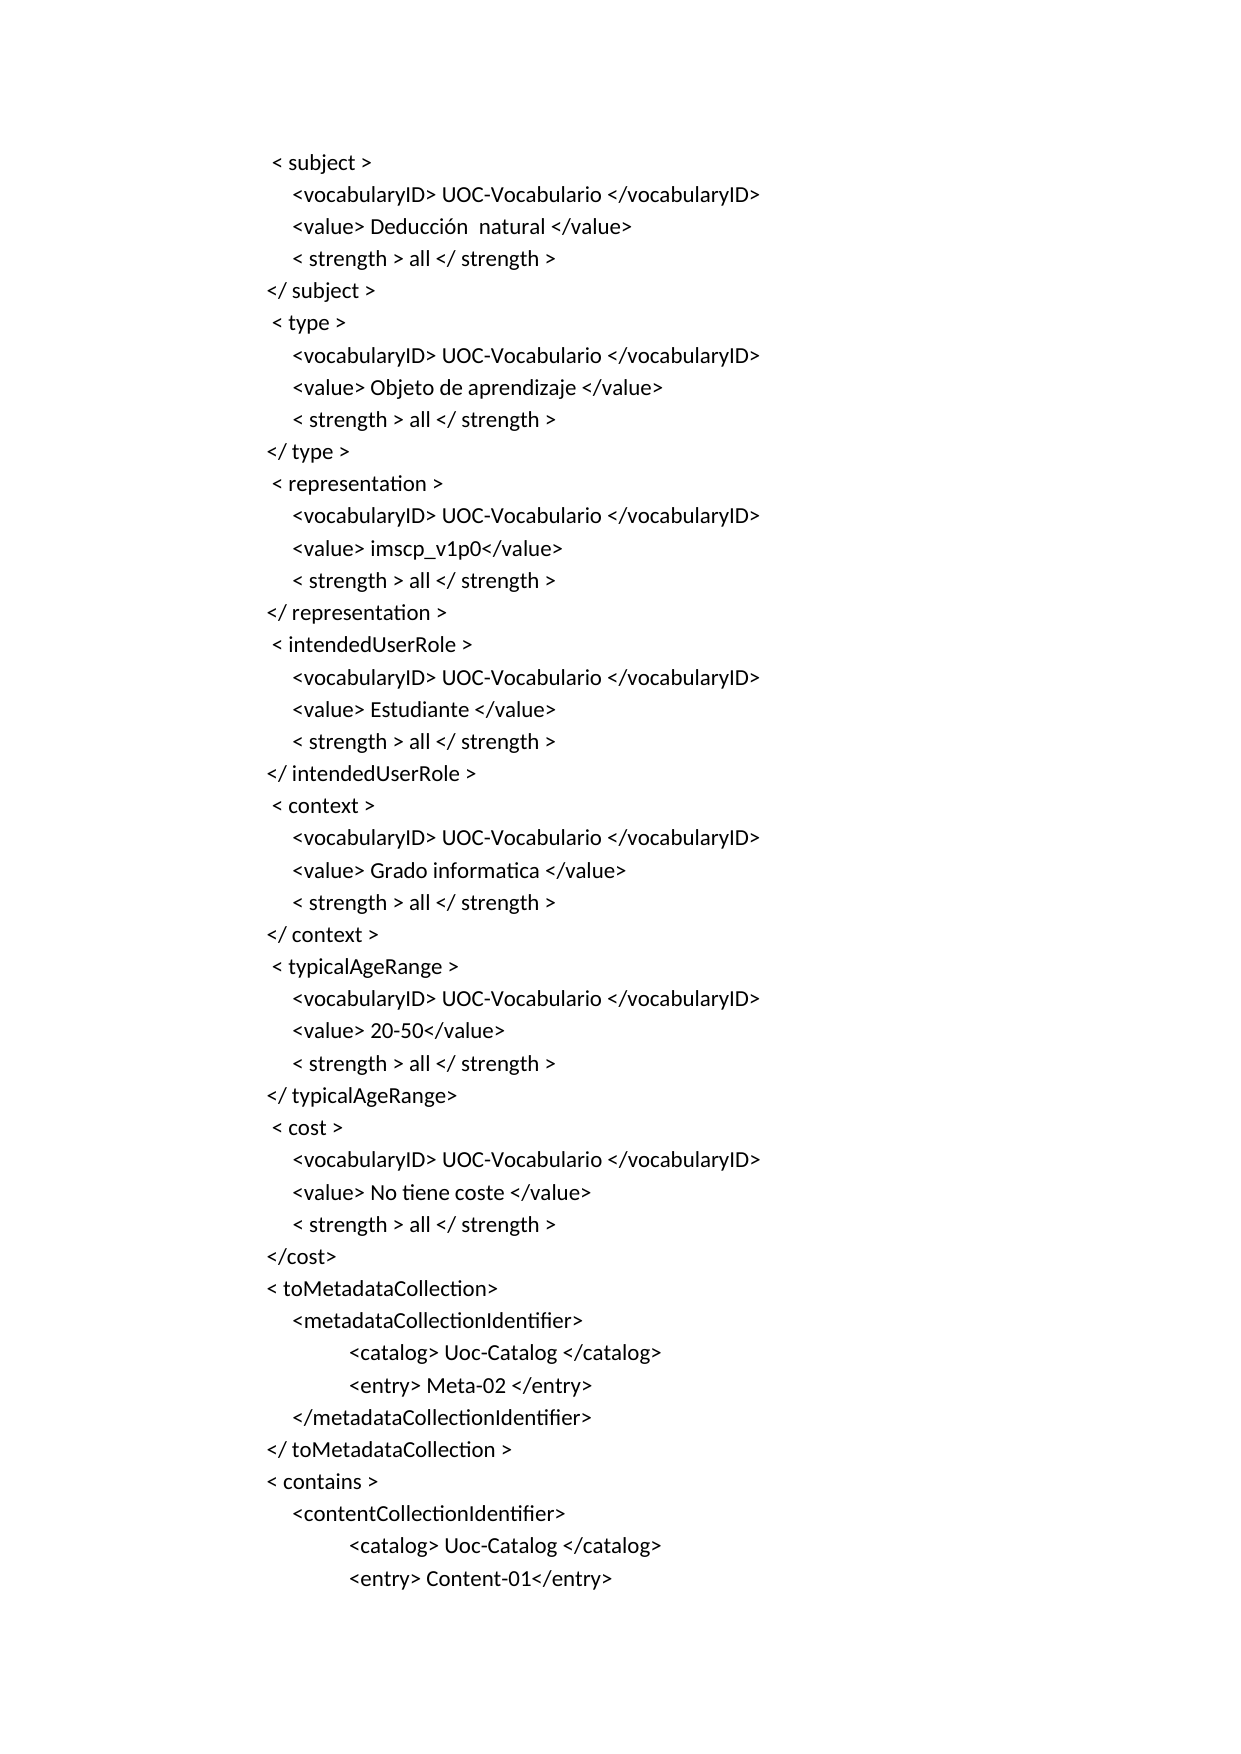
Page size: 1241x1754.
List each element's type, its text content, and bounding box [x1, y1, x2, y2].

list <vocabularyID> UOC-Vocabulario </vocabularyID> [251, 663, 1093, 691]
list <entry> Content-01</entry> [251, 1564, 1093, 1592]
list <vocabularyID> UOC-Vocabulario </vocabularyID> [251, 502, 1093, 530]
list < representation > [251, 469, 1093, 497]
list <value> Estudiante </value> [251, 695, 1093, 723]
list < strength > all </ strength > [251, 566, 1093, 594]
list <value> imscp_v1p0</value> [251, 534, 1093, 562]
list < strength > all </ strength > [251, 405, 1093, 433]
list <catalog> Uoc-Catalog </catalog> [251, 1338, 1093, 1367]
list <catalog> Uoc-Catalog </catalog> [251, 1532, 1093, 1560]
list <metadataCollectionIdentifier> [251, 1306, 1093, 1334]
list </ context > [251, 920, 1093, 948]
list < strength > all </ strength > [251, 727, 1093, 755]
list <vocabularyID> UOC-Vocabulario </vocabularyID> [251, 341, 1093, 369]
list < strength > all </ strength > [251, 244, 1093, 272]
list < subject > [251, 148, 1093, 176]
list </ representation > [251, 598, 1093, 626]
list < strength > all </ strength > [251, 1049, 1093, 1077]
list </ typicalAgeRange> [251, 1081, 1093, 1109]
list < type > [251, 308, 1093, 337]
list < cost > [251, 1113, 1093, 1141]
list <vocabularyID> UOC-Vocabulario </vocabularyID> [251, 984, 1093, 1012]
list </ toMetadataCollection > [251, 1435, 1093, 1463]
list <entry> Meta-02 </entry> [251, 1371, 1093, 1399]
list < strength > all </ strength > [251, 888, 1093, 916]
list < contains > [251, 1467, 1093, 1495]
list < context > [251, 791, 1093, 819]
list </cost> [251, 1242, 1093, 1270]
list < typicalAgeRange > [251, 952, 1093, 980]
list <vocabularyID> UOC-Vocabulario </vocabularyID> [251, 180, 1093, 208]
list </ subject > [251, 276, 1093, 304]
list <value> No tiene coste </value> [251, 1178, 1093, 1206]
list </ type > [251, 437, 1093, 465]
list </metadataCollectionIdentifier> [251, 1403, 1093, 1431]
list <contentCollectionIdentifier> [251, 1499, 1093, 1527]
list <value> Deducción natural </value> [251, 212, 1093, 240]
list <value> Grado informatica </value> [251, 856, 1093, 884]
list <vocabularyID> UOC-Vocabulario </vocabularyID> [251, 823, 1093, 852]
list </ intendedUserRole > [251, 759, 1093, 787]
list <value> Objeto de aprendizaje </value> [251, 373, 1093, 401]
list < strength > all </ strength > [251, 1210, 1093, 1238]
list <value> 20-50</value> [251, 1017, 1093, 1045]
list < toMetadataCollection> [251, 1274, 1093, 1302]
list < intendedUserRole > [251, 630, 1093, 658]
list <vocabularyID> UOC-Vocabulario </vocabularyID> [251, 1145, 1093, 1173]
